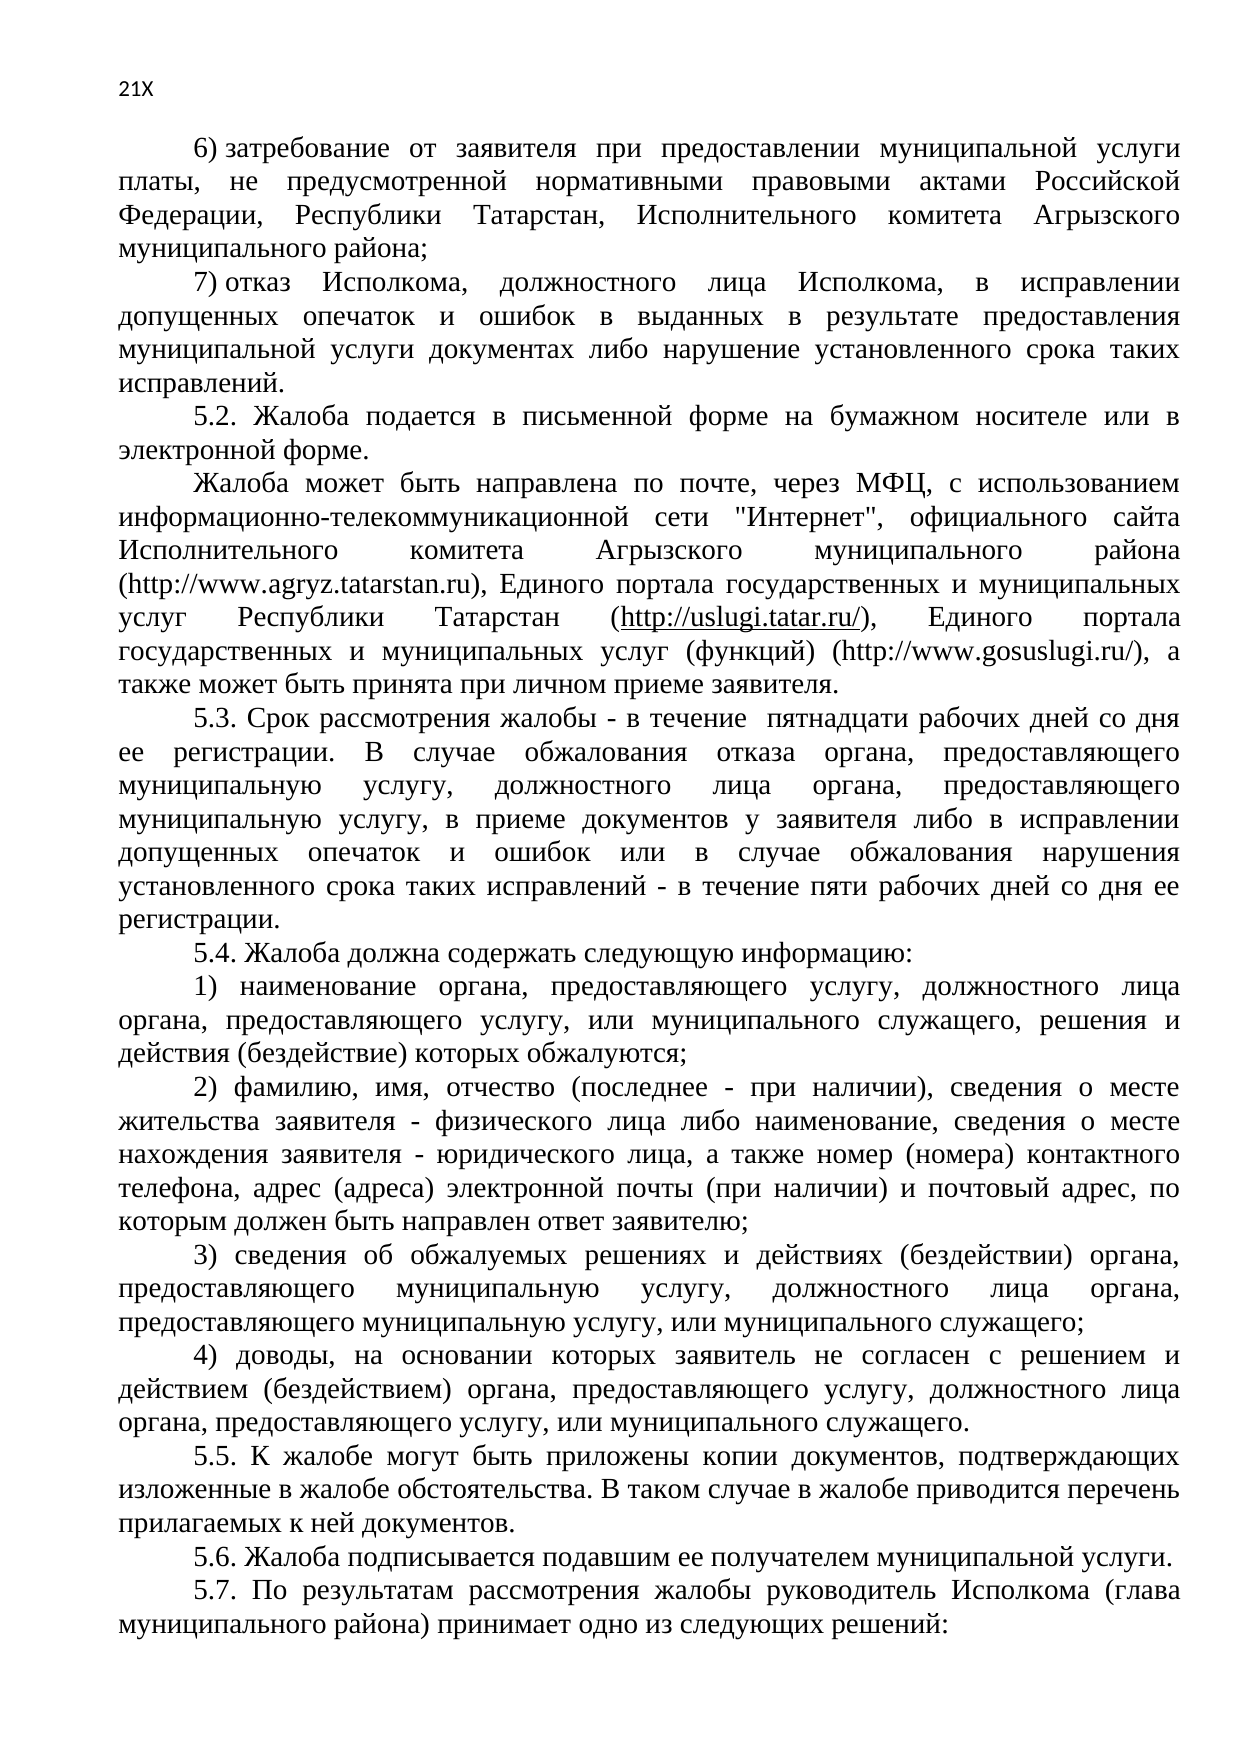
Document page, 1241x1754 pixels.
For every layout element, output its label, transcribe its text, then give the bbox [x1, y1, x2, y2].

text 5.4. Жалоба должна содержать следующую информацию: [118, 935, 1181, 968]
text 3) сведения об обжалуемых решениях и действиях (бездействии) органа, предоставляющего муниципальную услугу, должностного лица органа, предоставляющего муниципальную услугу, или муниципального служащего; [118, 1237, 1181, 1337]
text 2) фамилию, имя, отчество (последнее - при наличии), сведения о месте жительства заявителя - физического лица либо наименование, сведения о месте нахождения заявителя - юридического лица, а также номер (номера) контактного телефона, адрес (адреса) электронной почты (при наличии) и почтовый адрес, по которым должен быть направлен ответ заявителю; [118, 1069, 1181, 1237]
text 5.6. Жалоба подписывается подавшим ее получателем муниципальной услуги. [118, 1539, 1181, 1572]
text 4) доводы, на основании которых заявитель не согласен с решением и действием (бездействием) органа, предоставляющего услугу, должностного лица органа, предоставляющего услугу, или муниципального служащего. [118, 1337, 1181, 1438]
text 1) наименование органа, предоставляющего услугу, должностного лица органа, предоставляющего услугу, или муниципального служащего, решения и действия (бездействие) которых обжалуются; [118, 968, 1181, 1069]
text 5.5. К жалобе могут быть приложены копии документов, подтверждающих изложенные в жалобе обстоятельства. В таком случае в жалобе приводится перечень прилагаемых к ней документов. [118, 1438, 1181, 1539]
text 5.2. Жалоба подается в письменной форме на бумажном носителе или в электронной форме. [118, 398, 1181, 465]
text 7) отказ Исполкома, должностного лица Исполкома, в исправлении допущенных опечаток и ошибок в выданных в результате предоставления муниципальной услуги документах либо нарушение установленного срока таких исправлений. [118, 264, 1181, 398]
text 5.7. По результатам рассмотрения жалобы руководитель Исполкома (глава муниципального района) принимает одно из следующих решений: [118, 1572, 1181, 1639]
text 5.3. Срок рассмотрения жалобы - в течение пятнадцати рабочих дней со дня ее регистрации. В случае обжалования отказа органа, предоставляющего муниципальную услугу, должностного лица органа, предоставляющего муниципальную услугу, в приеме документов у заявителя либо в исправлении допущенных опечаток и ошибок или в случае обжалования нарушения установленного срока таких исправлений - в течение пяти рабочих дней со дня ее регистрации. [118, 700, 1181, 935]
text 6) затребование от заявителя при предоставлении муниципальной услуги платы, не предусмотренной нормативными правовыми актами Российской Федерации, Республики Татарстан, Исполнительного комитета Агрызского муниципального района; [118, 130, 1181, 264]
text Жалоба может быть направлена по почте, через МФЦ, с использованием информационно-телекоммуникационной сети "Интернет", официального сайта Исполнительного комитета Агрызского муниципального района (http://www.agryz.tatarstan.ru), Единого портала государственных и муниципальных услуг Республики Татарстан (http://uslugi.tatar.ru/), Единого портала государственных и муниципальных услуг (функций) (http://www.gosuslugi.ru/), а также может быть принята при личном приеме заявителя. [118, 465, 1181, 700]
